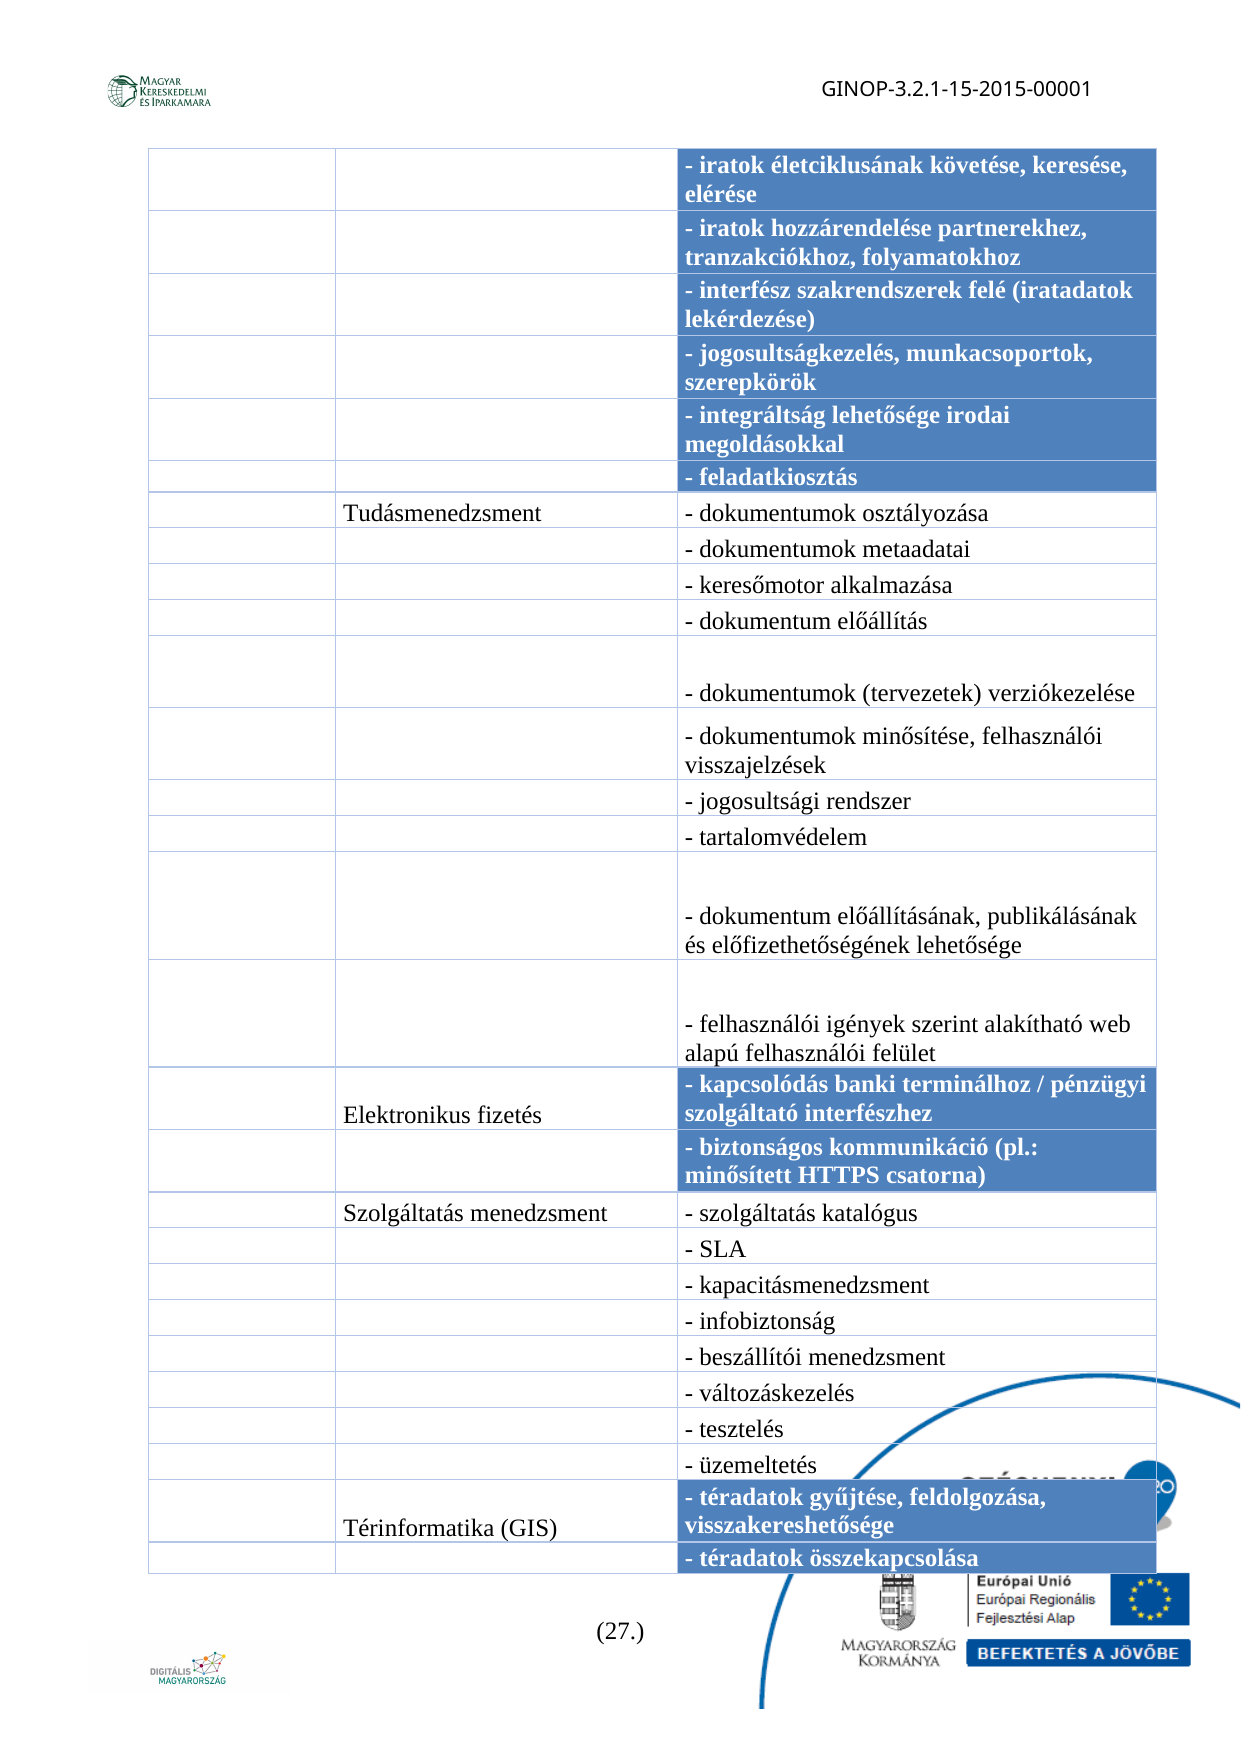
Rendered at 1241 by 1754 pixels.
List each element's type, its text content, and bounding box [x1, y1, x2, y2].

table_cell [149, 564, 335, 599]
table_cell [149, 1336, 335, 1371]
table_cell - üzemeltetés [678, 1444, 1156, 1479]
table_cell Szolgáltatás menedzsment [336, 1193, 677, 1227]
table_cell [149, 1480, 335, 1541]
table_cell [149, 274, 335, 335]
table_cell Térinformatika (GIS) [336, 1480, 677, 1541]
table_cell [149, 1372, 335, 1407]
table_cell - feladatkiosztás [678, 461, 1156, 491]
table_cell - tesztelés [678, 1408, 1156, 1443]
table_cell [149, 1228, 335, 1263]
table_cell - dokumentum előállításának, publikálásának és előfizethetőségének lehetősége [678, 852, 1156, 958]
table_cell [336, 336, 677, 398]
table_cell - dokumentum előállítás [678, 600, 1156, 635]
table_cell [149, 1300, 335, 1335]
table_cell [336, 1228, 677, 1263]
table_cell [149, 149, 335, 210]
table_cell [149, 461, 335, 491]
table_cell - SLA [678, 1228, 1156, 1263]
table_cell [336, 211, 677, 273]
table_cell [149, 211, 335, 273]
table_cell [336, 564, 677, 599]
table_cell [336, 600, 677, 635]
table_cell Tudásmenedzsment [336, 493, 677, 527]
table_cell - biztonságos kommunikáció (pl.: minősített HTTPS csatorna) [678, 1130, 1156, 1191]
table_cell [336, 960, 677, 1066]
table_cell - szolgáltatás katalógus [678, 1193, 1156, 1227]
table_cell [149, 399, 335, 460]
table_cell [149, 708, 335, 779]
table_cell - jogosultsági rendszer [678, 780, 1156, 815]
table_cell [336, 780, 677, 815]
table_cell - téradatok összekapcsolása [678, 1543, 1156, 1573]
table_cell [336, 708, 677, 779]
table_cell - infobiztonság [678, 1300, 1156, 1335]
table_cell - dokumentumok metaadatai [678, 528, 1156, 563]
table_cell [149, 1264, 335, 1299]
table_cell - keresőmotor alkalmazása [678, 564, 1156, 599]
table_cell [149, 960, 335, 1066]
table_cell [149, 852, 335, 958]
table_cell [336, 1300, 677, 1335]
table_cell - kapcsolódás banki terminálhoz / pénzügyi szolgáltató interfészhez [678, 1068, 1156, 1129]
table_cell [149, 1444, 335, 1479]
table_cell [336, 1543, 677, 1573]
table_cell [149, 336, 335, 398]
table_cell [336, 1130, 677, 1191]
table_cell [336, 636, 677, 707]
table_cell [336, 816, 677, 851]
table_cell [336, 852, 677, 958]
table_cell - dokumentumok minősítése, felhasználói visszajelzések [678, 708, 1156, 779]
table_cell [149, 1408, 335, 1443]
table_cell [336, 1444, 677, 1479]
table_cell [149, 1068, 335, 1129]
table_cell [149, 1193, 335, 1227]
table_cell [336, 1264, 677, 1299]
table_cell [149, 493, 335, 527]
table_cell [336, 461, 677, 491]
table_cell - kapacitásmenedzsment [678, 1264, 1156, 1299]
table_cell - iratok hozzárendelése partnerekhez, tranzakciókhoz, folyamatokhoz [678, 211, 1156, 273]
table_cell Elektronikus fizetés [336, 1068, 677, 1129]
table_cell - téradatok gyűjtése, feldolgozása, visszakereshetősége [678, 1480, 1156, 1541]
table_cell [336, 1408, 677, 1443]
table_cell [336, 528, 677, 563]
picture [717, 1350, 1241, 1709]
table_cell - felhasználói igények szerint alakítható web alapú felhasználói felület [678, 960, 1156, 1066]
table_cell - interfész szakrendszerek felé (iratadatok lekérdezése) [678, 274, 1156, 335]
table_cell - iratok életciklusának követése, keresése, elérése [678, 149, 1156, 210]
table_cell - tartalomvédelem [678, 816, 1156, 851]
picture [87, 1640, 291, 1694]
table_cell [149, 816, 335, 851]
table_cell [336, 149, 677, 210]
table_cell - változáskezelés [678, 1372, 1156, 1407]
table_cell [149, 1543, 335, 1573]
table_cell [149, 528, 335, 563]
picture [107, 75, 211, 107]
table_cell - integráltság lehetősége irodai megoldásokkal [678, 399, 1156, 460]
table_cell - dokumentumok (tervezetek) verziókezelése [678, 636, 1156, 707]
table_cell [336, 1336, 677, 1371]
table_cell [336, 399, 677, 460]
table_cell [149, 600, 335, 635]
table_cell - jogosultságkezelés, munkacsoportok, szerepkörök [678, 336, 1156, 398]
table_cell - beszállítói menedzsment [678, 1336, 1156, 1371]
table_cell [336, 274, 677, 335]
table_cell [149, 1130, 335, 1191]
table_cell [149, 636, 335, 707]
table_cell - dokumentumok osztályozása [678, 493, 1156, 527]
table_cell [336, 1372, 677, 1407]
table_cell [149, 780, 335, 815]
